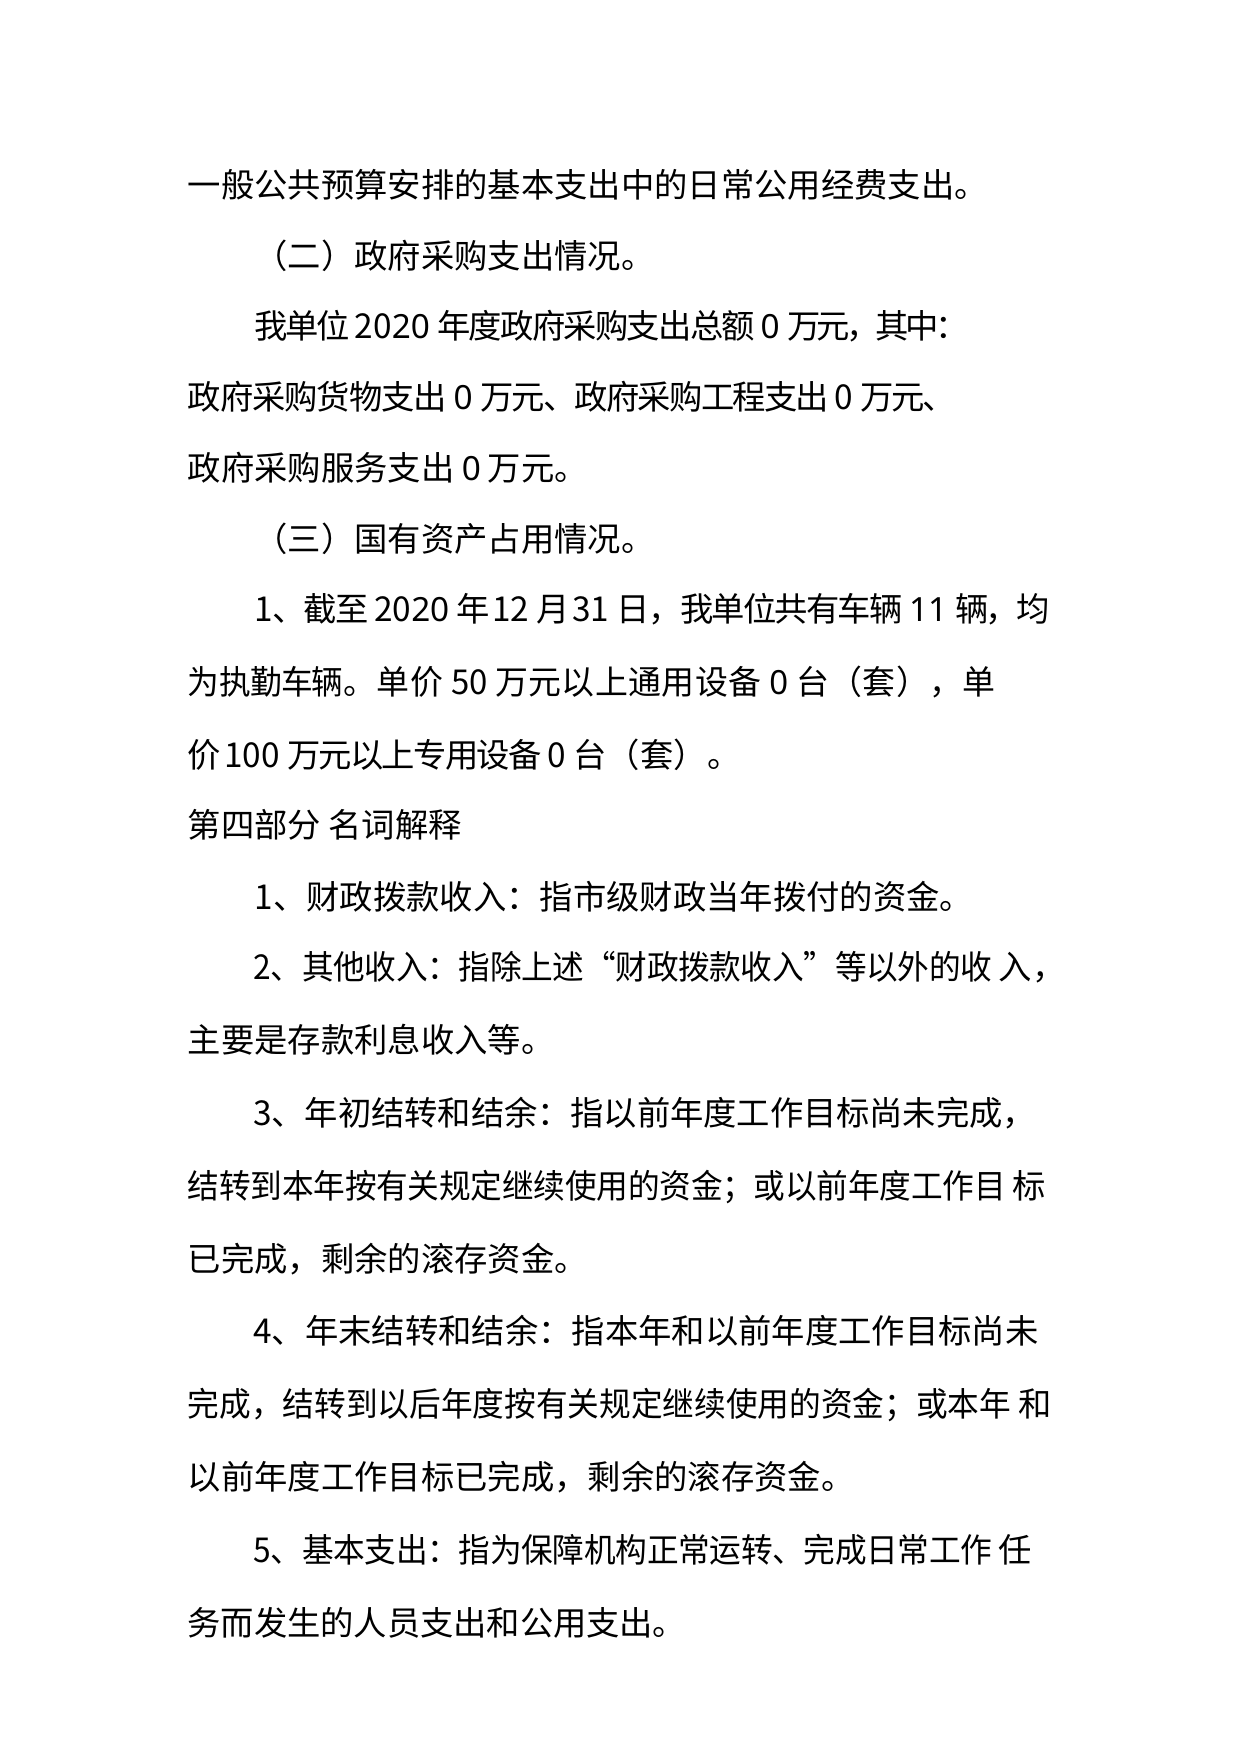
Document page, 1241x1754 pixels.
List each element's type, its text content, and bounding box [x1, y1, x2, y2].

text 4、年末结转和结余：指本年和以前年度工作目标尚未完成，结转到以后年度按有关规定继续使用的资金；或本年 和以前年度工作目标已完成，剩余的滚存资金。 [187, 1305, 1061, 1499]
text 政府采购货物支出 0 万元、政府采购工程支出 0 万元、 [187, 371, 1082, 419]
text 3、年初结转和结余：指以前年度工作目标尚未完成， 结转到本年按有关规定继续使用的资金；或以前年度工作目 标已完成，剩余的滚存资金。 [187, 1087, 1052, 1281]
text （二）政府采购支出情况。 [254, 230, 1082, 278]
text 1、截至 2020 年 12 月 31 日，我单位共有车辆 11 辆，均为执勤车辆。单价 50 万元以上通用设备 0 台（套），单 [187, 583, 1053, 704]
text （三）国有资产占用情况。 [254, 512, 1082, 561]
text 一般公共预算安排的基本支出中的日常公用经费支出。 [187, 159, 1082, 207]
text 价 100 万元以上专用设备 0 台（套）。 [187, 729, 1082, 777]
text 政府采购服务支出 0万元。 [187, 442, 1082, 490]
text 第四部分 名词解释 [187, 799, 1082, 847]
text 我单位 2020 年度政府采购支出总额 0 万元，其中： [254, 300, 1082, 349]
text 1、财政拨款收入：指市级财政当年拨付的资金。 [254, 870, 1082, 919]
text 2、其他收入：指除上述“财政拨款收入”等以外的收 入，主要是存款利息收入等。 [187, 941, 1036, 1062]
text 5、基本支出：指为保障机构正常运转、完成日常工作 任务而发生的人员支出和公用支出。 [187, 1524, 1035, 1645]
